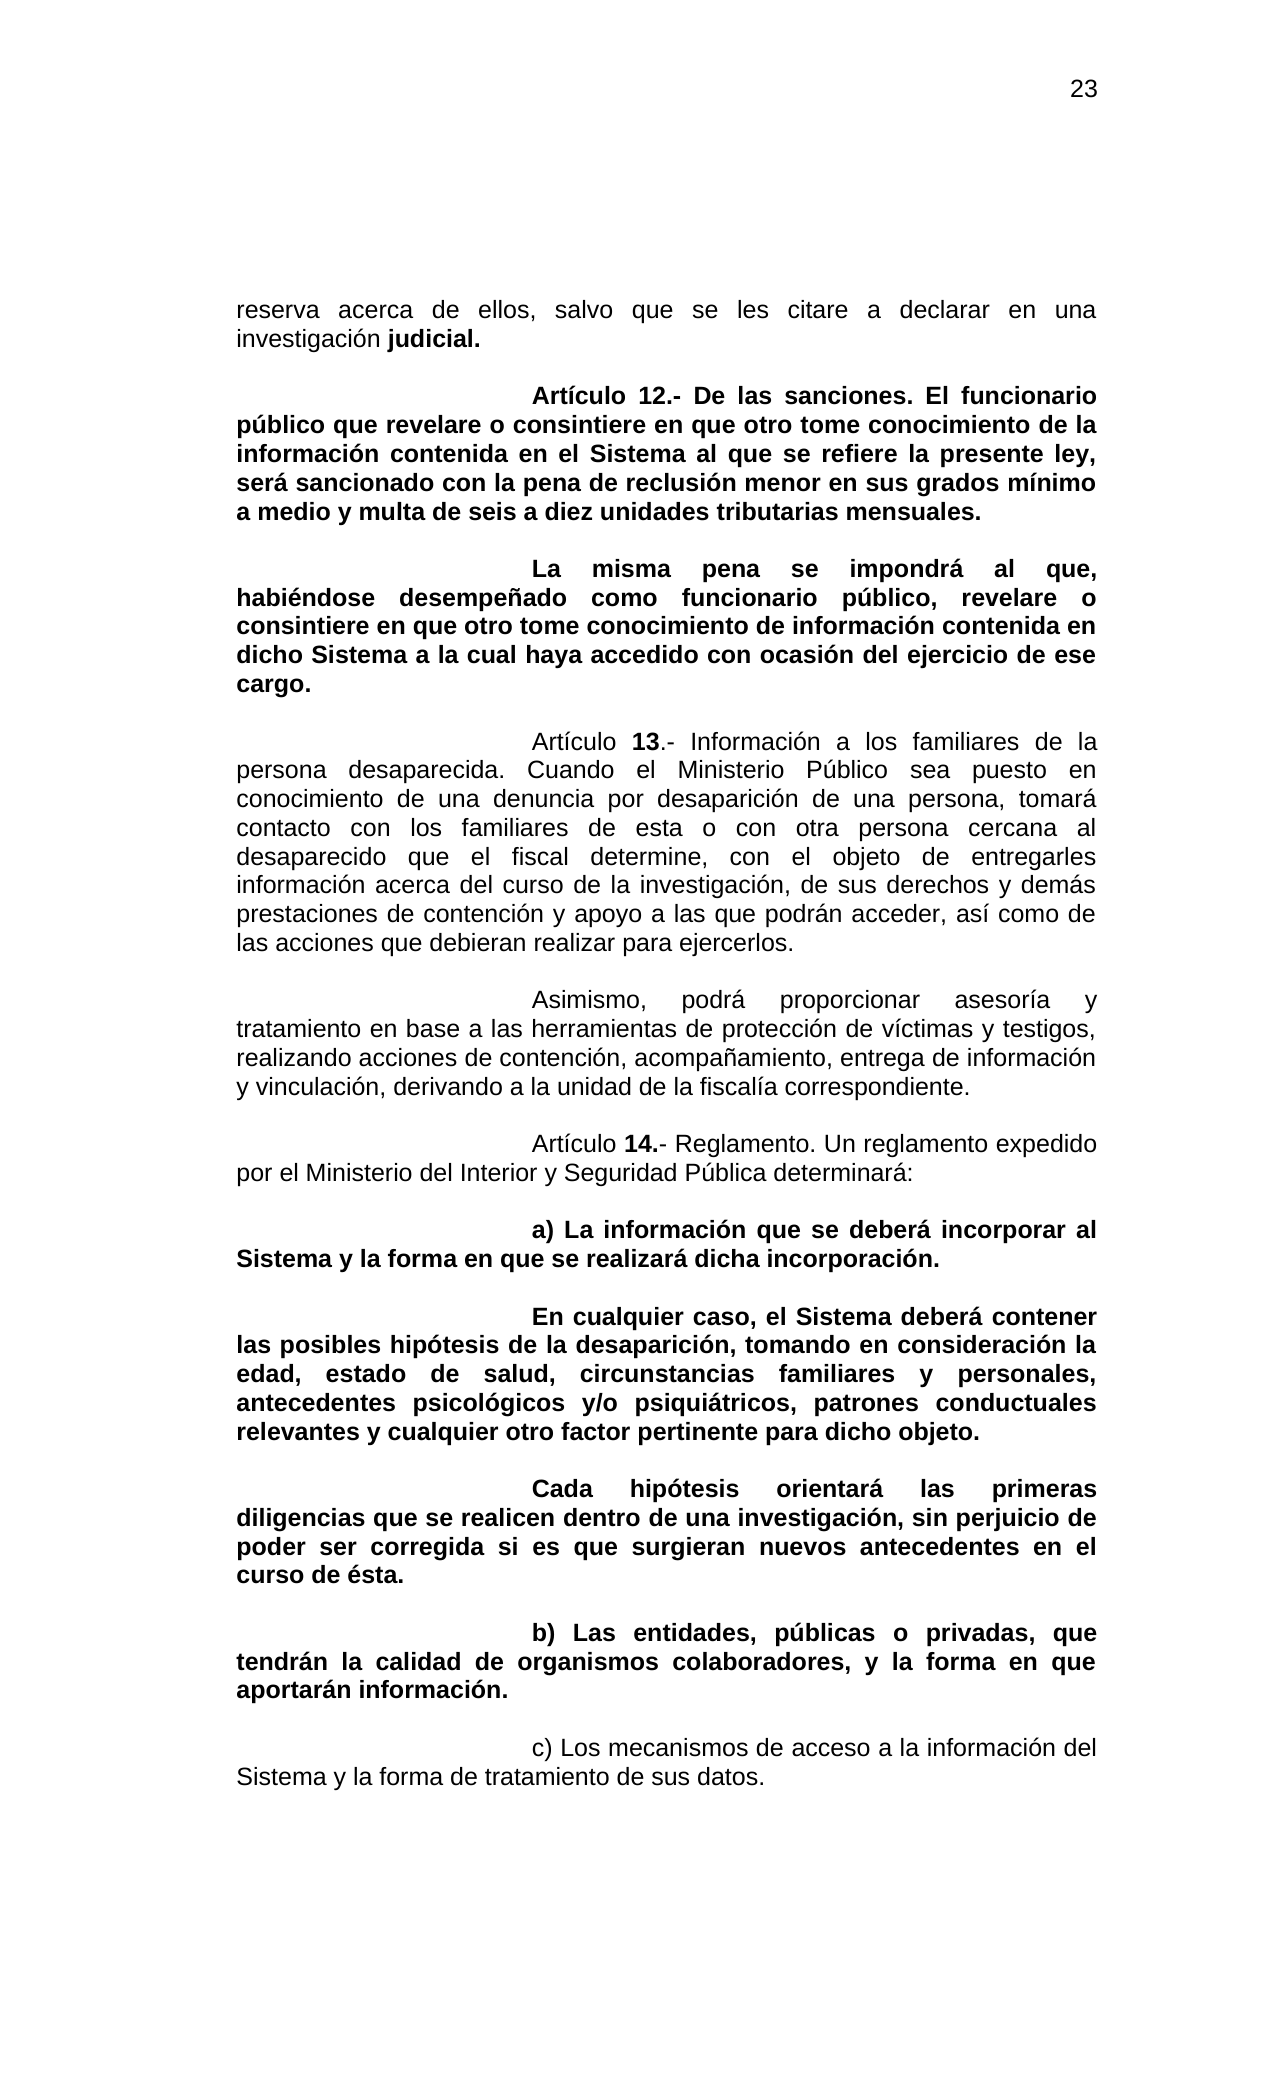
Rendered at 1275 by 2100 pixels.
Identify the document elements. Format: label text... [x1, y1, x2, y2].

text En cualquier caso, el Sistema deberá contener las posibles hipótesis de la desaparición, tomando en consideración la edad, estado de salud, circunstancias familiares y personales, antecedentes psicológicos y/o psiquiátricos, patrones conductuales relevantes y cualquier otro factor pertinente para dicho objeto. [236, 1302, 1098, 1445]
text Artículo 12.- De las sanciones. El funcionario público que revelare o consintiere en que otro tome conocimiento de la información contenida en el Sistema al que se refiere la presente ley, será sancionado con la pena de reclusión menor en sus grados mínimo a medio y multa de seis a diez unidades tributarias mensuales. [236, 382, 1098, 525]
text b) Las entidades, públicas o privadas, que tendrán la calidad de organismos colaboradores, y la forma en que aportarán información. [236, 1618, 1098, 1704]
text La misma pena se impondrá al que, habiéndose desempeñado como funcionario público, revelare o consintiere en que otro tome conocimiento de información contenida en dicho Sistema a la cual haya accedido con ocasión del ejercicio de ese cargo. [236, 554, 1098, 698]
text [236, 295, 1098, 353]
text a) La información que se deberá incorporar al Sistema y la forma en que se realizará dicha incorporación. [236, 1215, 1098, 1273]
text Artículo 14.- Reglamento. Un reglamento expedido por el Ministerio del Interior y Seguridad Pública determinará: [236, 1129, 1098, 1187]
text Cada hipótesis orientará las primeras diligencias que se realicen dentro de una investigación, sin perjuicio de poder ser corregida si es que surgieran nuevos antecedentes en el curso de ésta. [236, 1474, 1098, 1589]
text Artículo 13.- Información a los familiares de la persona desaparecida. Cuando el Ministerio Público sea puesto en conocimiento de una denuncia por desaparición de una persona, tomará contacto con los familiares de esta o con otra persona cercana al desaparecido que el fiscal determine, con el objeto de entregarles información acerca del curso de la investigación, de sus derechos y demás prestaciones de contención y apoyo a las que podrán acceder, así como de las acciones que debieran realizar para ejercerlos. [236, 727, 1098, 957]
text Asimismo, podrá proporcionar asesoría y tratamiento en base a las herramientas de protección de víctimas y testigos, realizando acciones de contención, acompañamiento, entrega de información y vinculación, derivando a la unidad de la fiscalía correspondiente. [236, 985, 1098, 1100]
text c) Los mecanismos de acceso a la información del Sistema y la forma de tratamiento de sus datos. [236, 1733, 1098, 1790]
